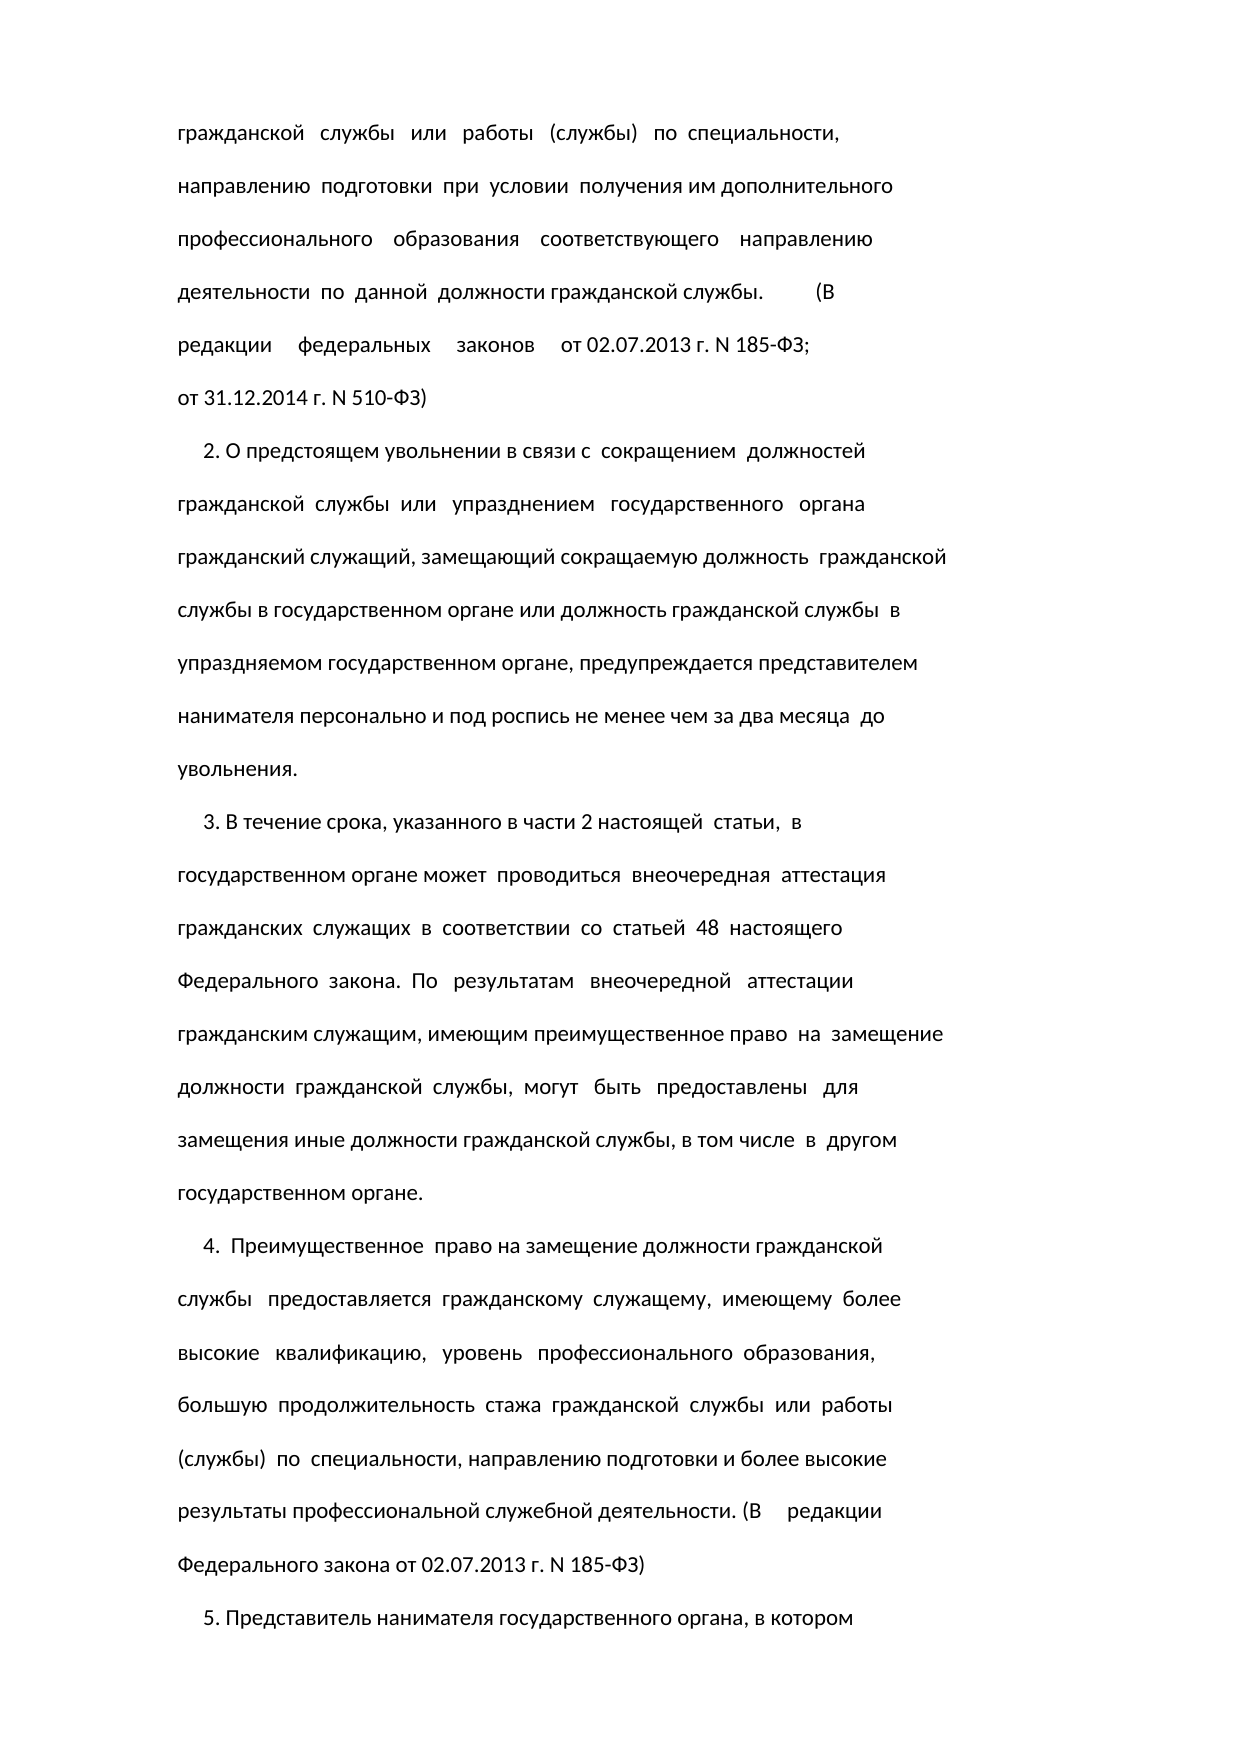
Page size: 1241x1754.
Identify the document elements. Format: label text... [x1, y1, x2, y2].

text службы предоставляется гражданскому служащему, имеющему более [177, 1284, 1152, 1313]
text гражданским служащим, имеющим преимущественное право на замещение [177, 1019, 1152, 1047]
text редакции федеральных законов от 02.07.2013 г. N 185-ФЗ; [177, 330, 1152, 358]
text деятельности по данной должности гражданской службы. (В [177, 277, 1152, 305]
text гражданской службы или работы (службы) по специальности, [177, 118, 1152, 146]
text результаты профессиональной служебной деятельности. (В редакции [177, 1497, 1152, 1525]
text большую продолжительность стажа гражданской службы или работы [177, 1391, 1152, 1419]
text Федерального закона от 02.07.2013 г. N 185-ФЗ) [177, 1550, 1152, 1578]
text от 31.12.2014 г. N 510-ФЗ) [177, 383, 1152, 411]
text гражданский служащий, замещающий сокращаемую должность гражданской [177, 542, 1152, 570]
text замещения иные должности гражданской службы, в том числе в другом [177, 1126, 1152, 1153]
text профессионального образования соответствующего направлению [177, 224, 1152, 252]
text (службы) по специальности, направлению подготовки и более высокие [177, 1444, 1152, 1472]
text Федерального закона. По результатам внеочередной аттестации [177, 966, 1152, 994]
text увольнения. [177, 754, 1152, 782]
text службы в государственном органе или должность гражданской службы в [177, 595, 1152, 623]
text упраздняемом государственном органе, предупреждается представителем [177, 648, 1152, 676]
text высокие квалификацию, уровень профессионального образования, [177, 1338, 1152, 1366]
text гражданских служащих в соответствии со статьей 48 настоящего [177, 913, 1152, 941]
text нанимателя персонально и под роспись не менее чем за два месяца до [177, 701, 1152, 729]
text направлению подготовки при условии получения им дополнительного [177, 171, 1152, 199]
text 2. О предстоящем увольнении в связи с сокращением должностей [177, 436, 1152, 464]
text 3. В течение срока, указанного в части 2 настоящей статьи, в [177, 807, 1152, 835]
text государственном органе. [177, 1178, 1152, 1207]
text 4. Преимущественное право на замещение должности гражданской [177, 1232, 1152, 1259]
text 5. Представитель нанимателя государственного органа, в котором [177, 1603, 1152, 1631]
text гражданской службы или упразднением государственного органа [177, 489, 1152, 517]
text должности гражданской службы, могут быть предоставлены для [177, 1072, 1152, 1101]
text государственном органе может проводиться внеочередная аттестация [177, 860, 1152, 888]
